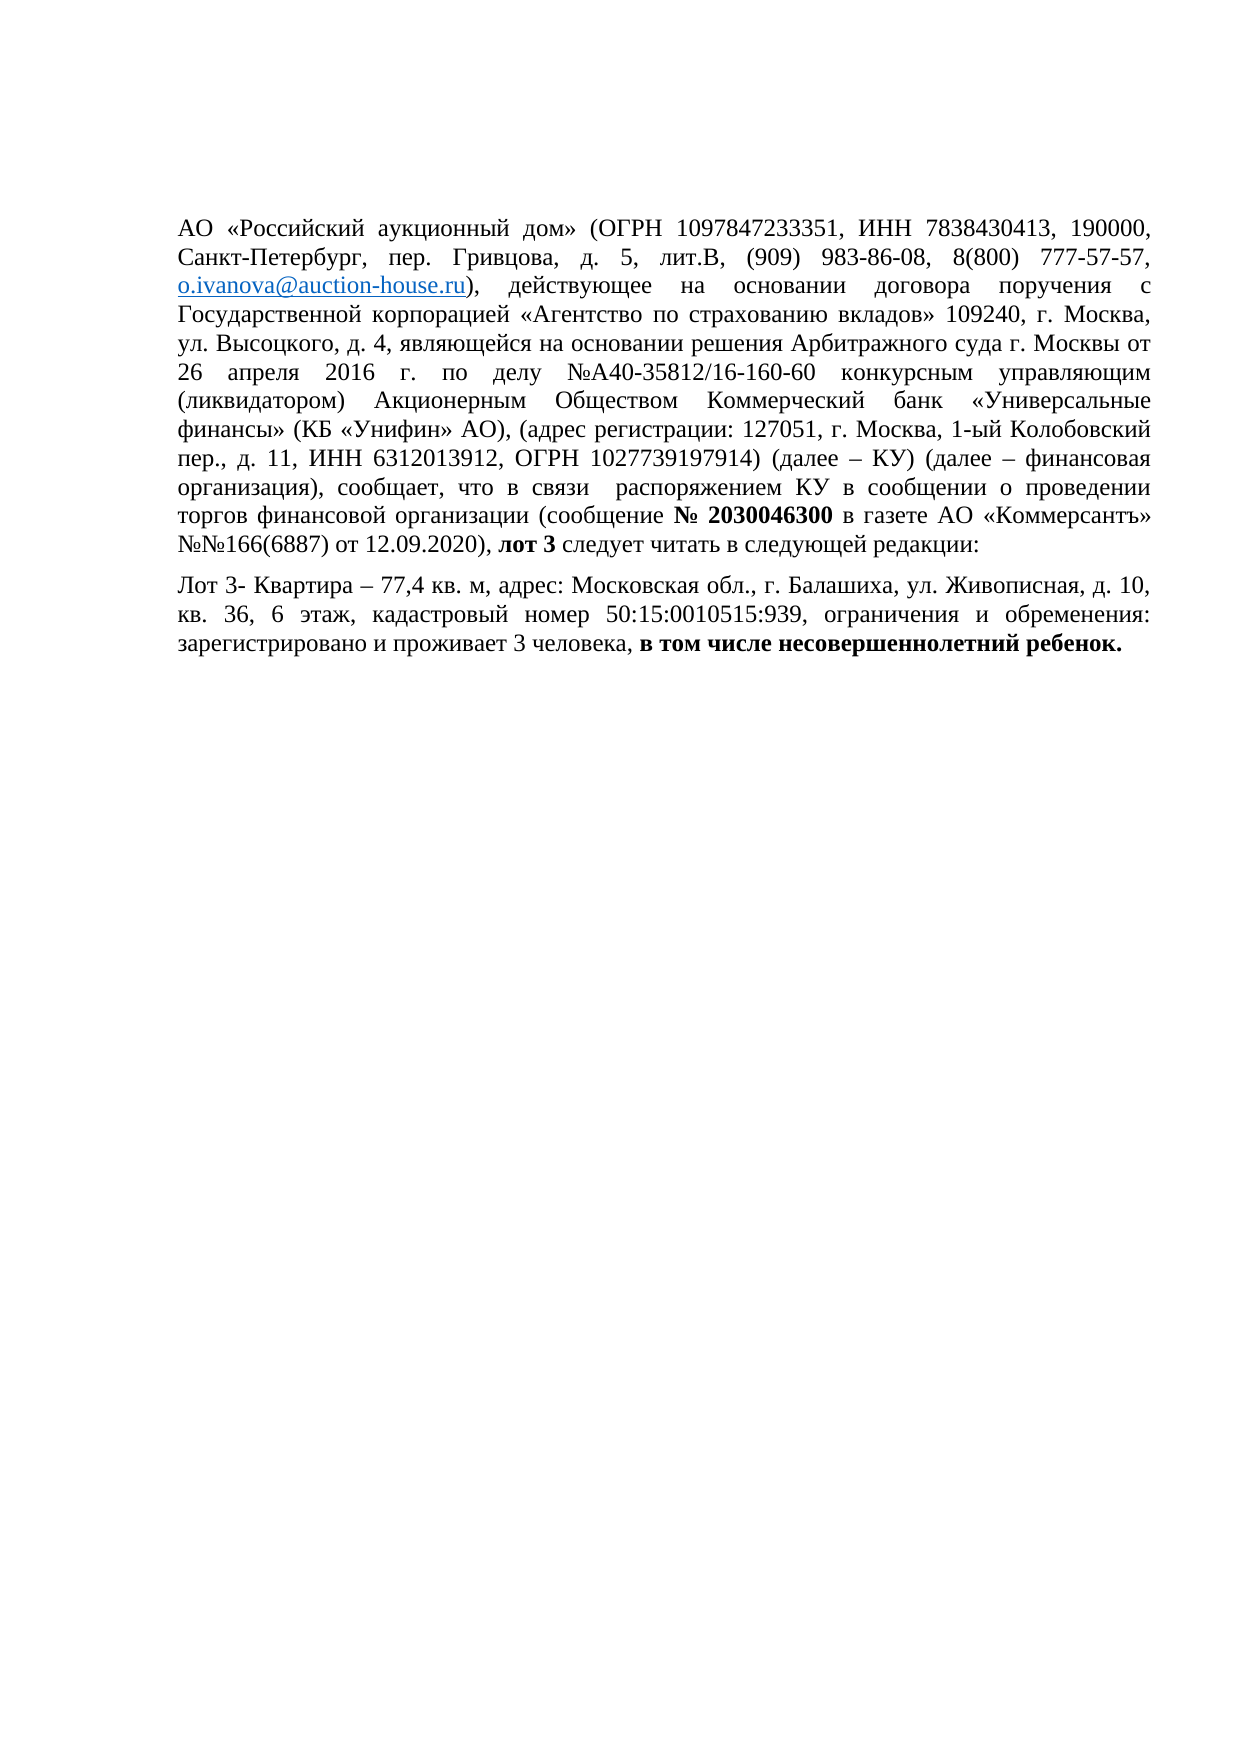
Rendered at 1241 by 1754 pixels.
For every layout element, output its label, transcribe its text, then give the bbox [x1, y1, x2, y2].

text Лот 3- Квартира – 77,4 кв. м, адрес: Московская обл., г. Балашиха, ул. Живописная, д. 10, кв. 36, 6 этаж, кадастровый номер 50:15:0010515:939, ограничения и обременения: зарегистрировано и проживает 3 человека, в том числе несовершеннолетний ребенок. [177, 571, 1152, 657]
text АО «Российский аукционный дом» (ОГРН 1097847233351, ИНН 7838430413, 190000, Санкт-Петербург, пер. Гривцова, д. 5, лит.В, (909) 983-86-08, 8(800) 777-57-57, o.ivanova@auction-house.ru), действующее на основании договора поручения с Государственной корпорацией «Агентство по страхованию вкладов» 109240, г. Москва, ул. Высоцкого, д. 4, являющейся на основании решения Арбитражного суда г. Москвы от 26 апреля 2016 г. по делу №А40-35812/16-160-60 конкурсным управляющим (ликвидатором) Акционерным Обществом Коммерческий банк «Универсальные финансы» (КБ «Унифин» АО), (адрес регистрации: 127051, г. Москва, 1-ый Колобовский пер., д. 11, ИНН 6312013912, ОГРН 1027739197914) (далее – КУ) (далее – финансовая организация), сообщает, что в связи распоряжением КУ в сообщении о проведении торгов финансовой организации (сообщение № 2030046300 в газете АО «Коммерсантъ» №№166(6887) от 12.09.2020), лот 3 следует читать в следующей редакции: [177, 213, 1152, 558]
